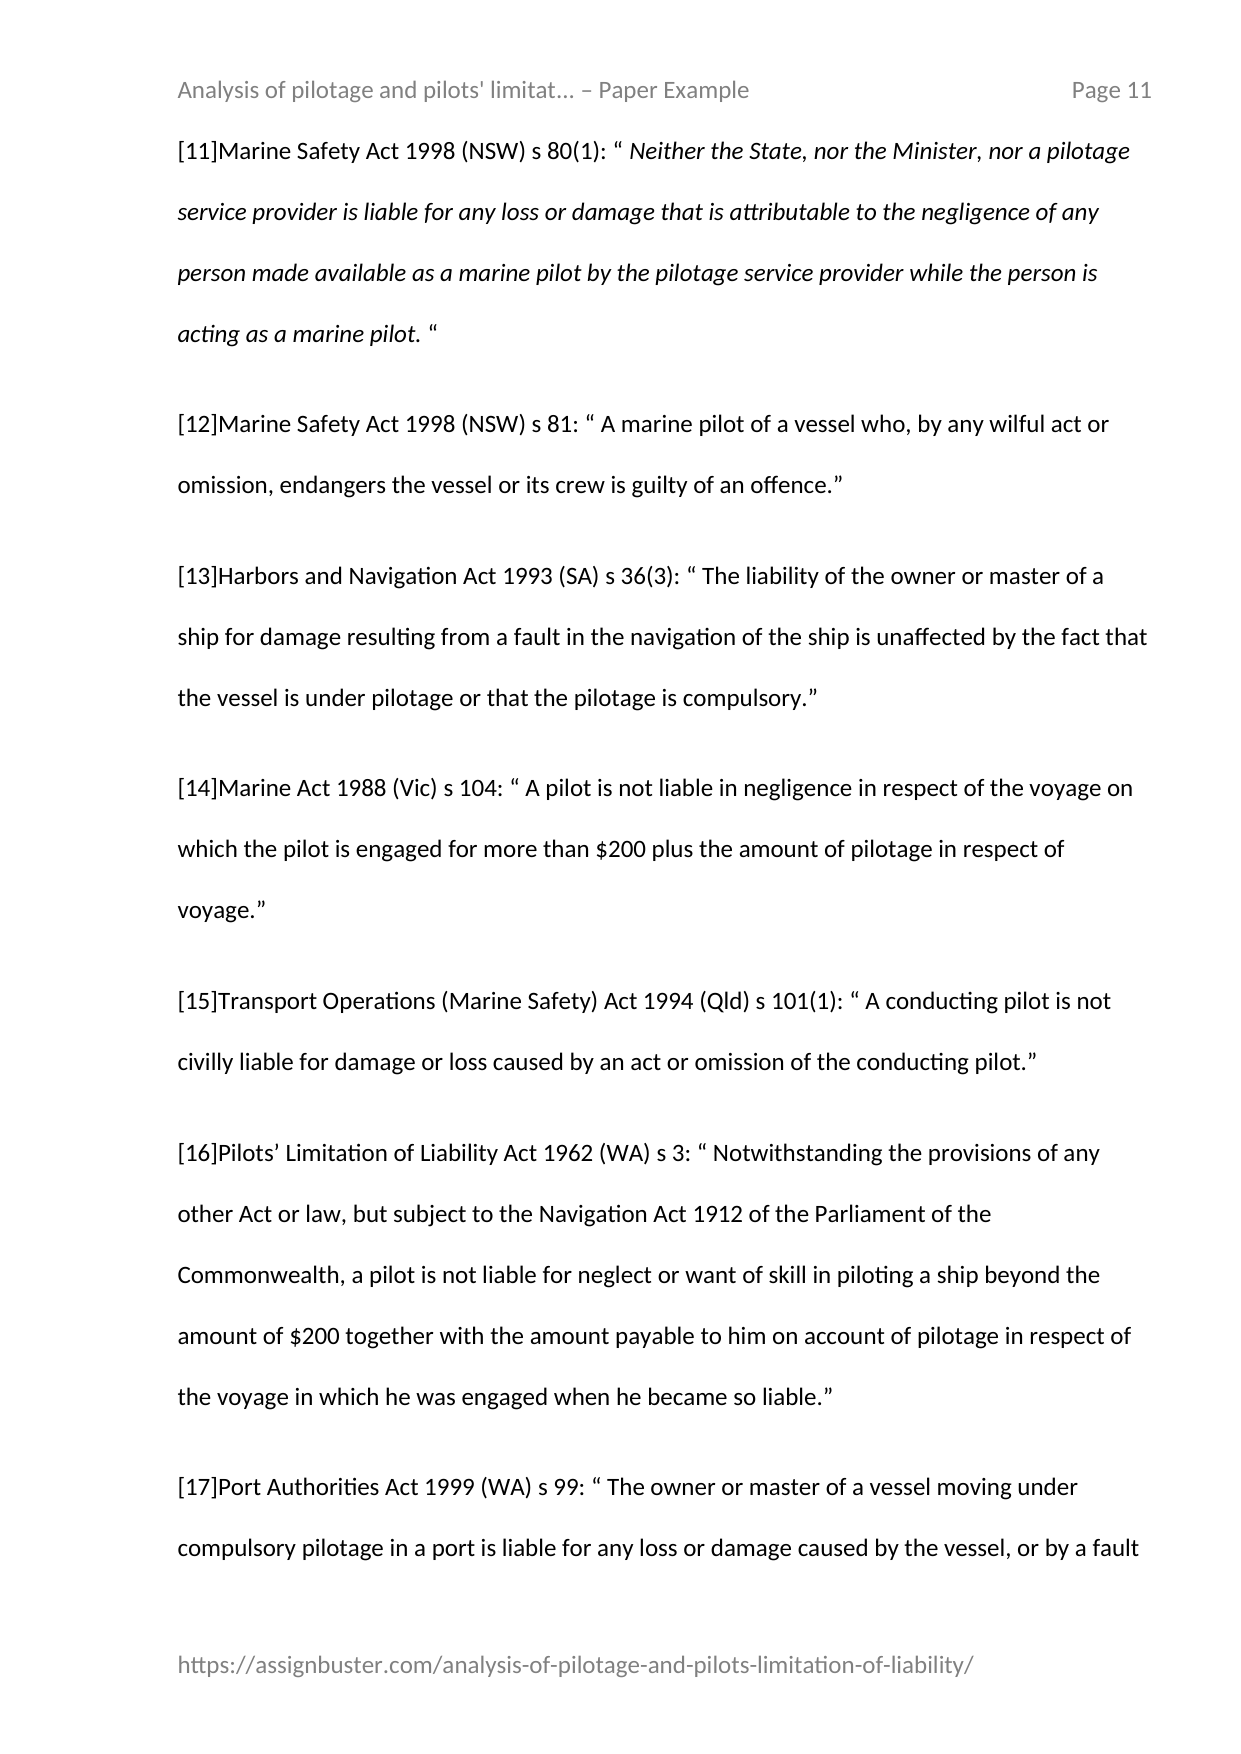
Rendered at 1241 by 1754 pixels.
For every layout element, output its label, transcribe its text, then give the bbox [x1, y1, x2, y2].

text [13]Harbors and Navigation Act 1993 (SA) s 36(3): “ The liability of the owner or master of a ship for damage resulting from a fault in the navigation of the ship is unaffected by the fact that the vessel is under pilotage or that the pilotage is compulsory.” [177, 560, 1152, 713]
text [11]Marine Safety Act 1998 (NSW) s 80(1): “ Neither the State, nor the Minister, nor a pilotage service provider is liable for any loss or damage that is attributable to the negligence of any person made available as a marine pilot by the pilotage service provider while the person is acting as a marine pilot. “ [177, 135, 1152, 348]
text [15]Transport Operations (Marine Safety) Act 1994 (Qld) s 101(1): “ A conducting pilot is not civilly liable for damage or loss caused by an act or omission of the conducting pilot.” [177, 985, 1152, 1077]
text [14]Marine Act 1988 (Vic) s 104: “ A pilot is not liable in negligence in respect of the voyage on which the pilot is engaged for more than $200 plus the amount of pilotage in respect of voyage.” [177, 773, 1152, 925]
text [177, 1471, 1152, 1563]
text [12]Marine Safety Act 1998 (NSW) s 81: “ A marine pilot of a vessel who, by any wilful act or omission, endangers the vessel or its crew is guilty of an offence.” [177, 408, 1152, 500]
text [16]Pilots’ Limitation of Liability Act 1962 (WA) s 3: “ Notwithstanding the provisions of any other Act or law, but subject to the Navigation Act 1912 of the Parliament of the Commonwealth, a pilot is not liable for neglect or want of skill in piloting a ship beyond the amount of $200 together with the amount payable to him on account of pilotage in respect of the voyage in which he was engaged when he became so liable.” [177, 1137, 1152, 1411]
